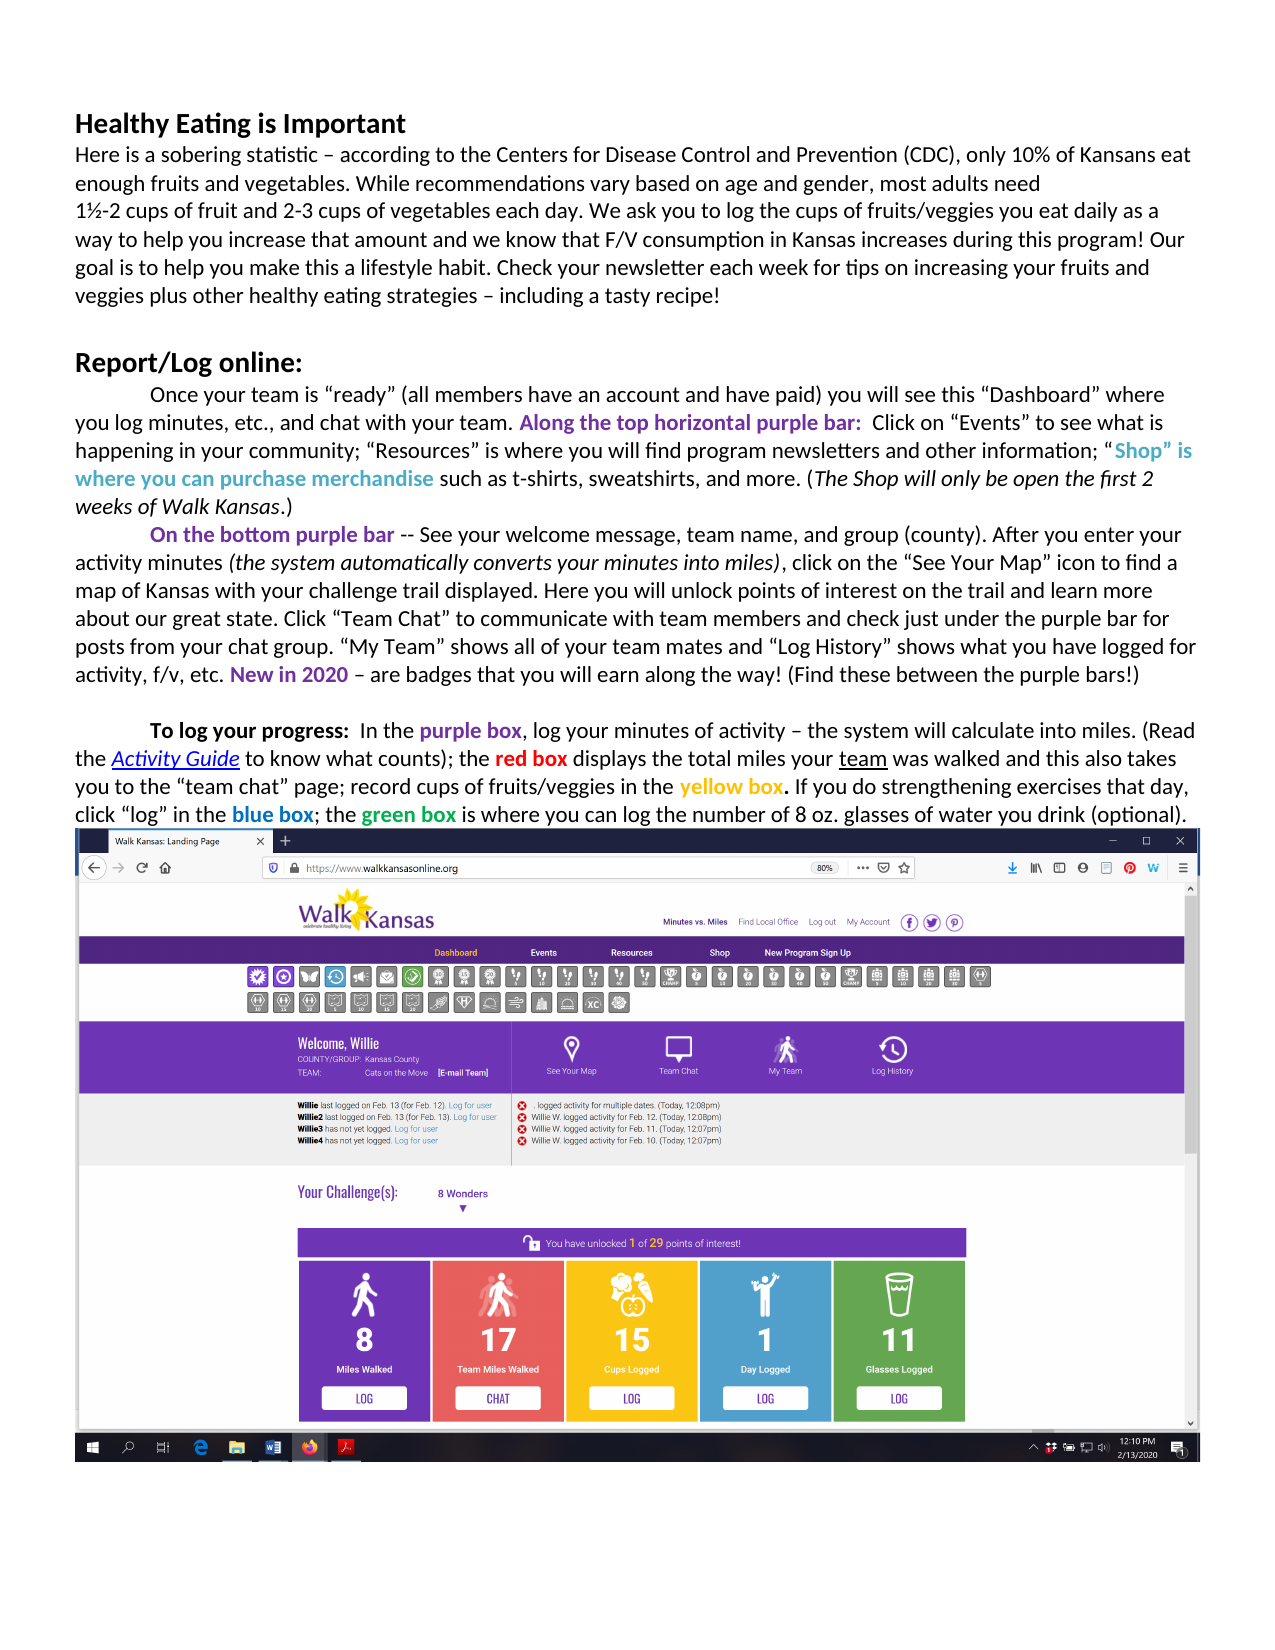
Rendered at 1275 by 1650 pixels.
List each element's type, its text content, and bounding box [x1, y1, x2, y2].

text Healthy Eating is Important [75, 105, 1200, 141]
text Here is a sobering statistic – according to the Centers for Disease Control and Prevention (CDC), only 10% of Kansans eat enough fruits and vegetables. While recommendations vary based on age and gender, most adults need [75, 141, 1200, 197]
text To log your progress: In the purple box, log your minutes of activity – the system will calculate into miles. (Read the Activity Guide to know what counts); the red box displays the total miles your team was walked and this also takes you to the “team chat” page; record cups of fruits/veggies in the yellow box. If you do strengthening exercises that day, click “log” in the blue box; the green box is where you can log the number of 8 oz. glasses of water you drink (optional). [75, 716, 1200, 828]
text Once your team is “ready” (all members have an account and have paid) you will see this “Dashboard” where you log minutes, etc., and chat with your team. Along the top horizontal purple bar: Click on “Events” to see what is happening in your community; “Resources” is where you will find program newsletters and other information; “Shop” is where you can purchase merchandise such as t-shirts, sweatshirts, and more. (The Shop will only be open the first 2 weeks of Walk Kansas.) [75, 380, 1200, 520]
picture [75, 828, 1200, 1462]
text On the bottom purple bar -- See your welcome message, team name, and group (county). After you enter your activity minutes (the system automatically converts your minutes into miles), click on the “See Your Map” icon to find a map of Kansas with your challenge trail displayed. Here you will unlock points of interest on the trail and learn more about our great state. Click “Team Chat” to communicate with team members and check just under the purple bar for posts from your chat group. “My Team” shows all of your team mates and “Log History” shows what you have logged for activity, f/v, etc. New in 2020 – are badges that you will earn along the way! (Find these between the purple bars!) [75, 520, 1200, 688]
text Report/Log online: [75, 344, 1200, 380]
text 1½-2 cups of fruit and 2-3 cups of vegetables each day. We ask you to log the cups of fruits/veggies you eat daily as a way to help you increase that amount and we know that F/V consumption in Kansas increases during this program! Our goal is to help you make this a lifestyle habit. Check your newsletter each week for tips on increasing your fruits and veggies plus other healthy eating strategies – including a tasty recipe! [75, 197, 1200, 309]
